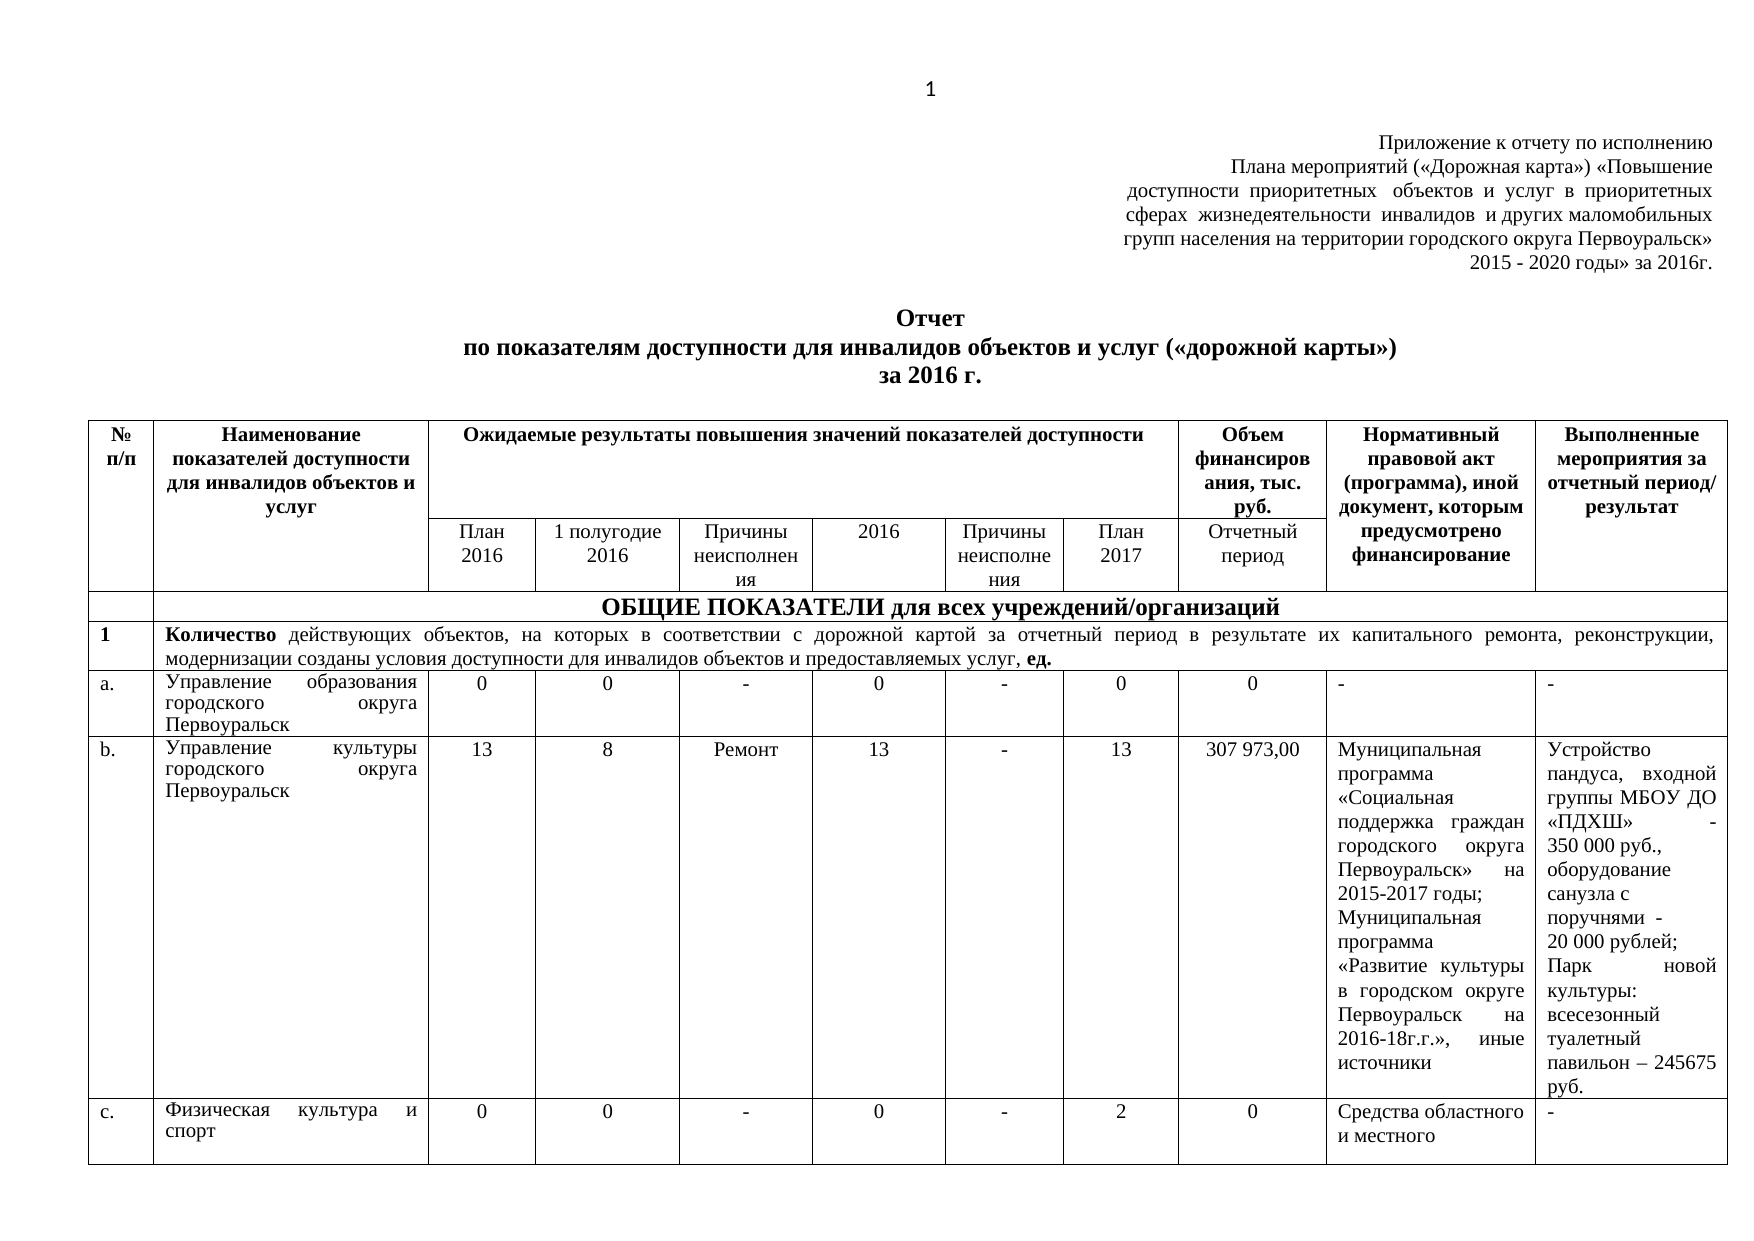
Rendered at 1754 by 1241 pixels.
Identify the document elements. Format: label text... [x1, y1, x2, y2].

table_cell Управление образования городского округа Первоуральск [154, 671, 428, 736]
table_cell План 2017 [1064, 519, 1178, 591]
table_cell 0 [536, 671, 679, 736]
table_header Нормативный правовой акт (программа), иной документ, которым предусмотрено финансирование [1327, 421, 1535, 591]
table_cell 13 [813, 737, 945, 1098]
table_header Ожидаемые результаты повышения значений показателей доступности [429, 421, 1178, 518]
table_cell 0 [1179, 1099, 1326, 1164]
table_cell Причины неисполнения [680, 519, 812, 591]
text доступности приоритетных объектов и услуг в приоритетных [148, 178, 1713, 202]
text Отчет [148, 303, 1713, 332]
table_cell - [1536, 671, 1727, 736]
table_cell 0 [429, 671, 535, 736]
table_cell Ремонт [680, 737, 812, 1098]
text по показателям доступности для инвалидов объектов и услуг («дорожной карты») [148, 332, 1713, 361]
table_header Объем финансирования, тыс. руб. [1179, 421, 1326, 518]
table_cell - [946, 1099, 1063, 1164]
table_cell 13 [429, 737, 535, 1098]
table_header Наименование показателей доступности для инвалидов объектов и услуг [154, 421, 428, 591]
table_cell 1 [89, 622, 153, 670]
table_cell [89, 592, 153, 621]
table_cell - [1327, 671, 1535, 736]
table_cell - [1536, 1099, 1727, 1164]
table_cell - [680, 671, 812, 736]
table_cell [89, 737, 153, 1098]
table_cell 2 [1064, 1099, 1178, 1164]
table_cell 8 [536, 737, 679, 1098]
table_cell [89, 1099, 153, 1164]
table_cell - [946, 737, 1063, 1098]
table_cell ОБЩИЕ ПОКАЗАТЕЛИ для всех учреждений/организаций [154, 592, 1727, 621]
table_cell План 2016 [429, 519, 535, 591]
text 2015 - 2020 годы» за 2016г. [148, 250, 1713, 274]
table_cell Управление культуры городского округа Первоуральск [154, 737, 428, 1098]
table_cell 2016 [813, 519, 945, 591]
table_cell 0 [813, 671, 945, 736]
table_cell [89, 671, 153, 736]
table_cell 0 [813, 1099, 945, 1164]
text сферах жизнедеятельности инвалидов и других маломобильных [148, 202, 1713, 226]
text Плана мероприятий («Дорожная карта») «Повышение [148, 154, 1713, 178]
text групп населения на территории городского округа Первоуральск» [148, 226, 1713, 250]
table_header Выполненные мероприятия за отчетный период/ результат [1536, 421, 1727, 591]
text Приложение к отчету по исполнению [148, 130, 1713, 154]
table_cell Муниципальная программа «Социальная поддержка граждан городского округа Первоуральск» на 2015-2017 годы; Муниципальная программа «Развитие культуры в городском округе Первоуральск на 2016-18г.г.», иные источники [1327, 737, 1535, 1098]
table_cell 0 [536, 1099, 679, 1164]
table_cell 0 [429, 1099, 535, 1164]
table_cell Физическая культура и спорт [154, 1099, 428, 1164]
table_cell 0 [1179, 671, 1326, 736]
table_header № п/п [89, 421, 153, 591]
table_cell 1 полугодие 2016 [536, 519, 679, 591]
table_cell 307 973,00 [1179, 737, 1326, 1098]
table_cell Причины неисполнения [946, 519, 1063, 591]
table_cell Количество действующих объектов, на которых в соответствии с дорожной картой за отчетный период в результате их капитального ремонта, реконструкции, модернизации созданы условия доступности для инвалидов объектов и предоставляемых услуг, ед. [154, 622, 1727, 670]
table_cell Отчетный период [1179, 519, 1326, 591]
table_cell Устройство пандуса, входной группы МБОУ ДО «ПДХШ» - 350 000 руб., оборудование санузла с поручнями - 20 000 рублей; Парк новой культуры: всесезонный туалетный павильон – 245675 руб. [1536, 737, 1727, 1098]
table_cell Средства областного и местного бюджетов, средства организаций [1327, 1099, 1535, 1164]
text за 2016 г. [148, 361, 1713, 389]
table_cell - [680, 1099, 812, 1164]
table_cell - [946, 671, 1063, 736]
table_cell 0 [1064, 671, 1178, 736]
table_cell 13 [1064, 737, 1178, 1098]
